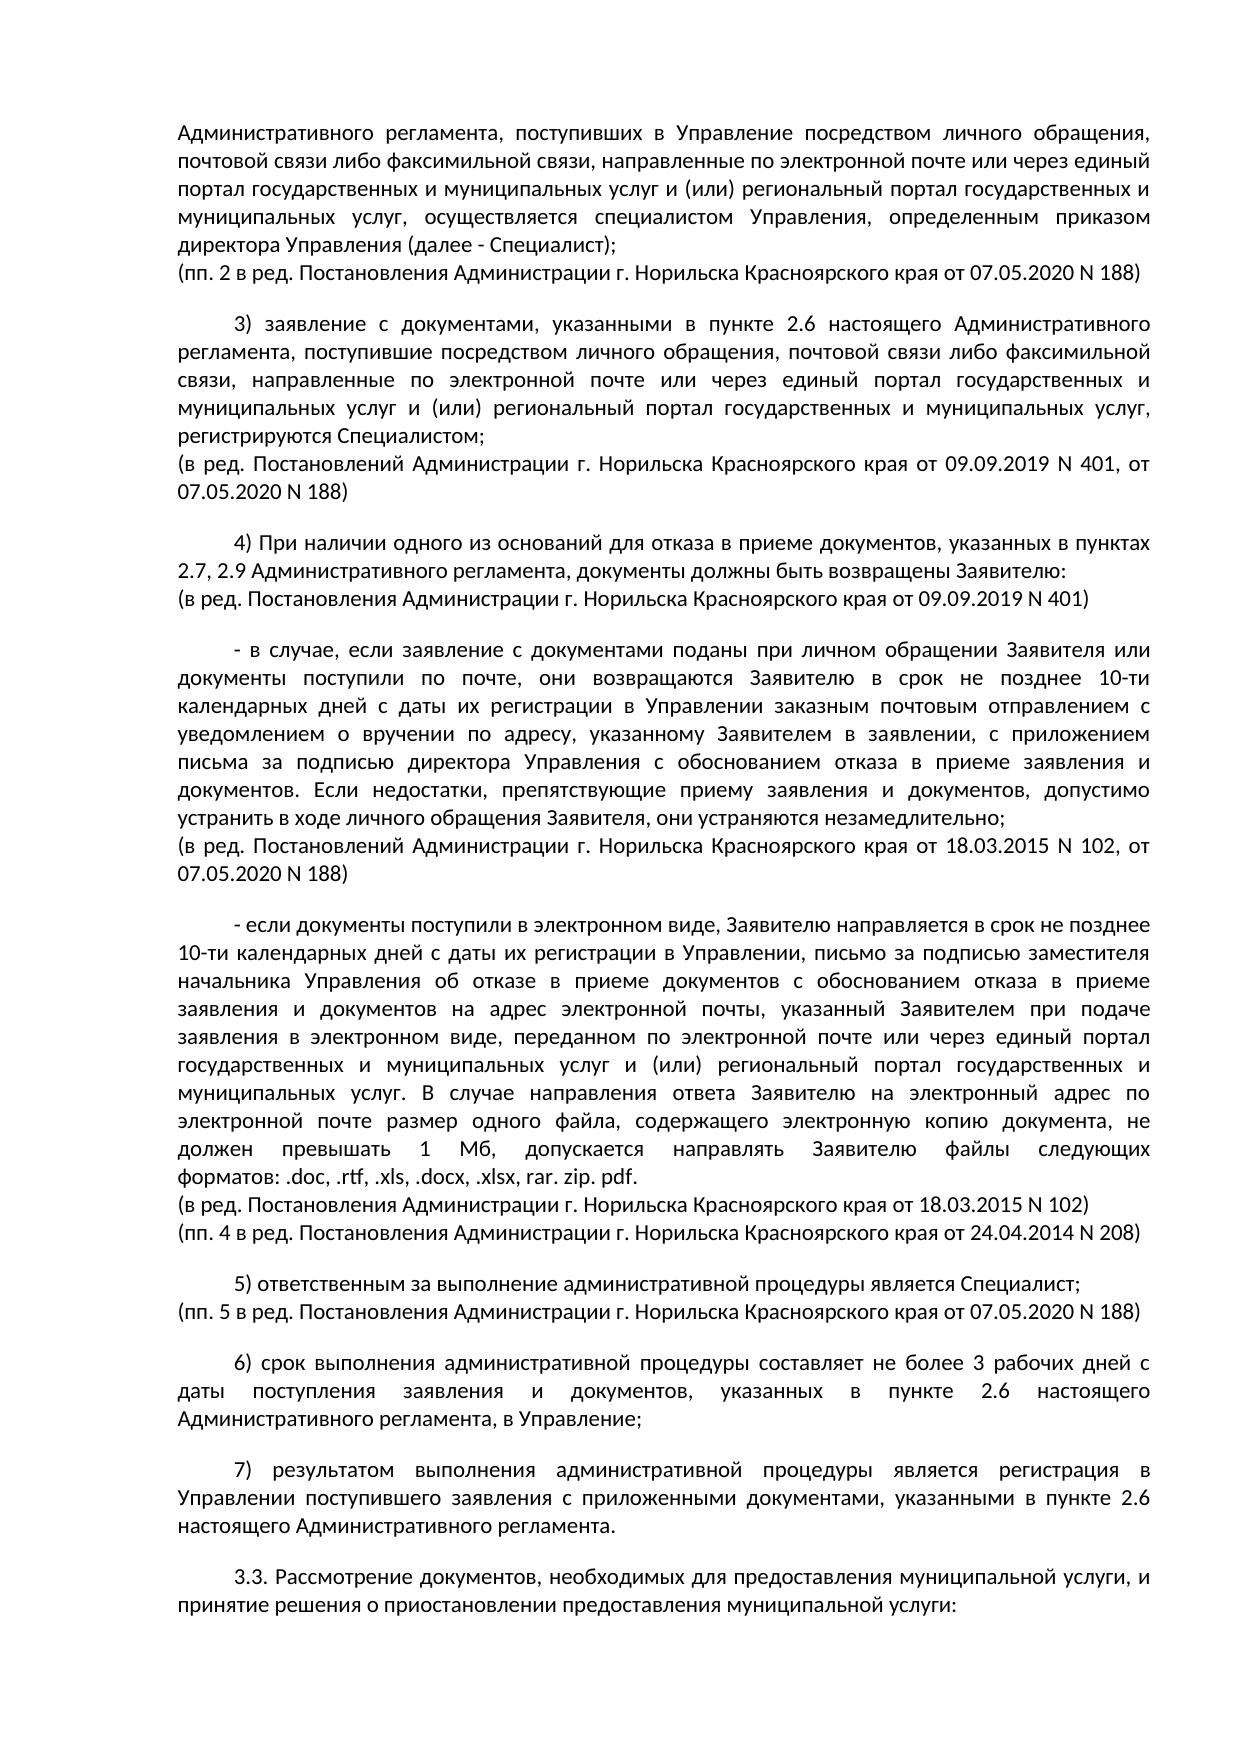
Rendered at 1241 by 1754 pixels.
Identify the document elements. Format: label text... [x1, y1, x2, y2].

text - в случае, если заявление с документами поданы при личном обращении Заявителя или документы поступили по почте, они возвращаются Заявителю в срок не позднее 10-ти календарных дней с даты их регистрации в Управлении заказным почтовым отправлением с уведомлением о вручении по адресу, указанному Заявителем в заявлении, с приложением письма за подписью директора Управления с обоснованием отказа в приеме заявления и документов. Если недостатки, препятствующие приему заявления и документов, допустимо устранить в ходе личного обращения Заявителя, они устраняются незамедлительно; [177, 635, 1152, 831]
text 5) ответственным за выполнение административной процедуры является Специалист; [177, 1269, 1152, 1297]
text 3) заявление с документами, указанными в пункте 2.6 настоящего Административного регламента, поступившие посредством личного обращения, почтовой связи либо факсимильной связи, направленные по электронной почте или через единый портал государственных и муниципальных услуг и (или) региональный портал государственных и муниципальных услуг, регистрируются Специалистом; [177, 309, 1152, 449]
text (пп. 4 в ред. Постановления Администрации г. Норильска Красноярского края от 24.04.2014 N 208) [177, 1218, 1152, 1247]
text 6) срок выполнения административной процедуры составляет не более 3 рабочих дней с даты поступления заявления и документов, указанных в пункте 2.6 настоящего Административного регламента, в Управление; [177, 1348, 1152, 1432]
text (пп. 2 в ред. Постановления Администрации г. Норильска Красноярского края от 07.05.2020 N 188) [177, 258, 1152, 286]
text 3.3. Рассмотрение документов, необходимых для предоставления муниципальной услуги, и принятие решения о приостановлении предоставления муниципальной услуги: [177, 1562, 1152, 1618]
text 4) При наличии одного из оснований для отказа в приеме документов, указанных в пунктах 2.7, 2.9 Административного регламента, документы должны быть возвращены Заявителю: [177, 528, 1152, 584]
text - если документы поступили в электронном виде, Заявителю направляется в срок не позднее 10-ти календарных дней с даты их регистрации в Управлении, письмо за подписью заместителя начальника Управления об отказе в приеме документов с обоснованием отказа в приеме заявления и документов на адрес электронной почты, указанный Заявителем при подаче заявления в электронном виде, переданном по электронной почте или через единый портал государственных и муниципальных услуг и (или) региональный портал государственных и муниципальных услуг. В случае направления ответа Заявителю на электронный адрес по электронной почте размер одного файла, содержащего электронную копию документа, не должен превышать 1 Мб, допускается направлять Заявителю файлы следующих форматов: .doc, .rtf, .xls, .docx, .xlsx, rar. zip. pdf. [177, 910, 1152, 1191]
text (в ред. Постановления Администрации г. Норильска Красноярского края от 18.03.2015 N 102) [177, 1191, 1152, 1218]
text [177, 118, 1152, 258]
text 7) результатом выполнения административной процедуры является регистрация в Управлении поступившего заявления с приложенными документами, указанными в пункте 2.6 настоящего Административного регламента. [177, 1455, 1152, 1539]
text (в ред. Постановлений Администрации г. Норильска Красноярского края от 18.03.2015 N 102, от 07.05.2020 N 188) [177, 831, 1152, 887]
text (в ред. Постановлений Администрации г. Норильска Красноярского края от 09.09.2019 N 401, от 07.05.2020 N 188) [177, 449, 1152, 505]
text (пп. 5 в ред. Постановления Администрации г. Норильска Красноярского края от 07.05.2020 N 188) [177, 1297, 1152, 1326]
text (в ред. Постановления Администрации г. Норильска Красноярского края от 09.09.2019 N 401) [177, 584, 1152, 612]
